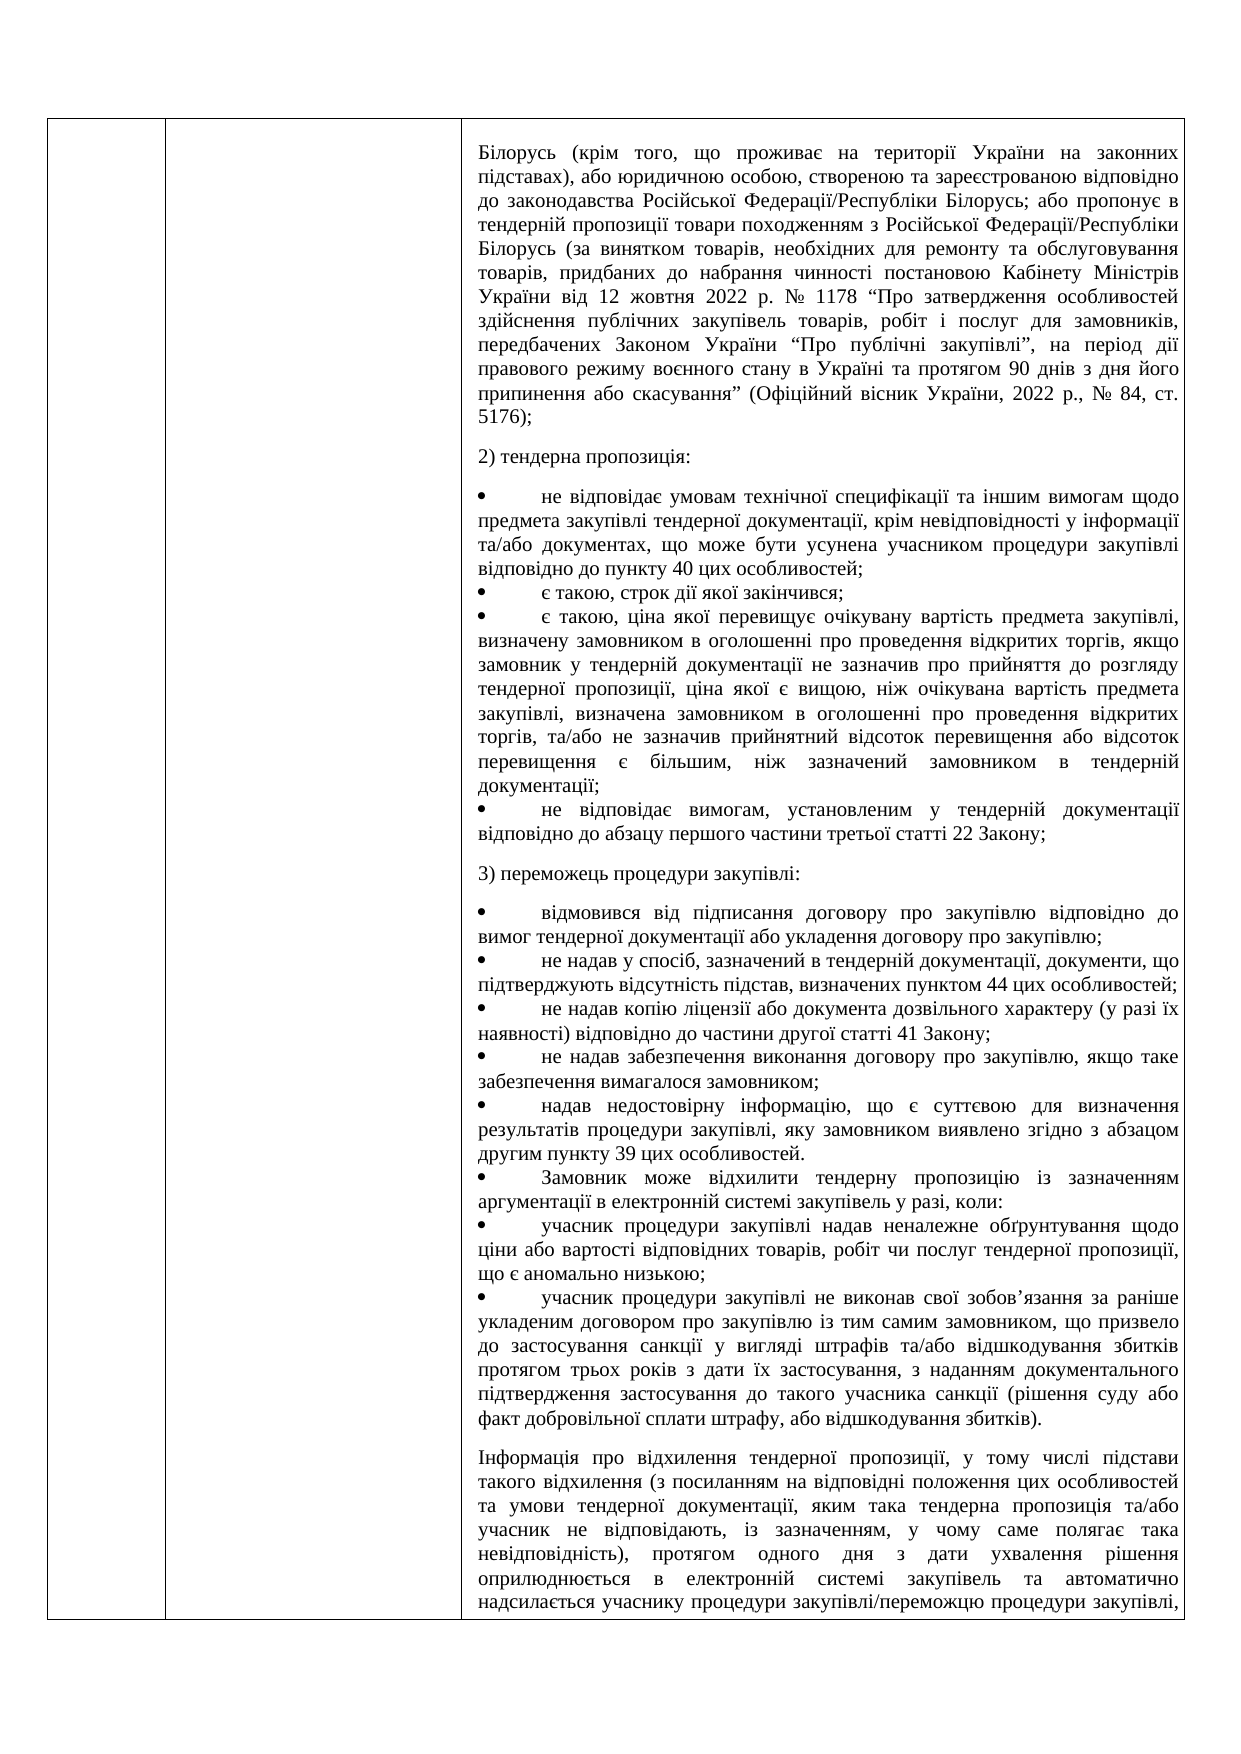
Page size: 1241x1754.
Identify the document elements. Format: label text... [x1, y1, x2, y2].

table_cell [166, 119, 461, 1618]
table_cell 3 [48, 119, 165, 1618]
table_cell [462, 119, 1184, 1618]
